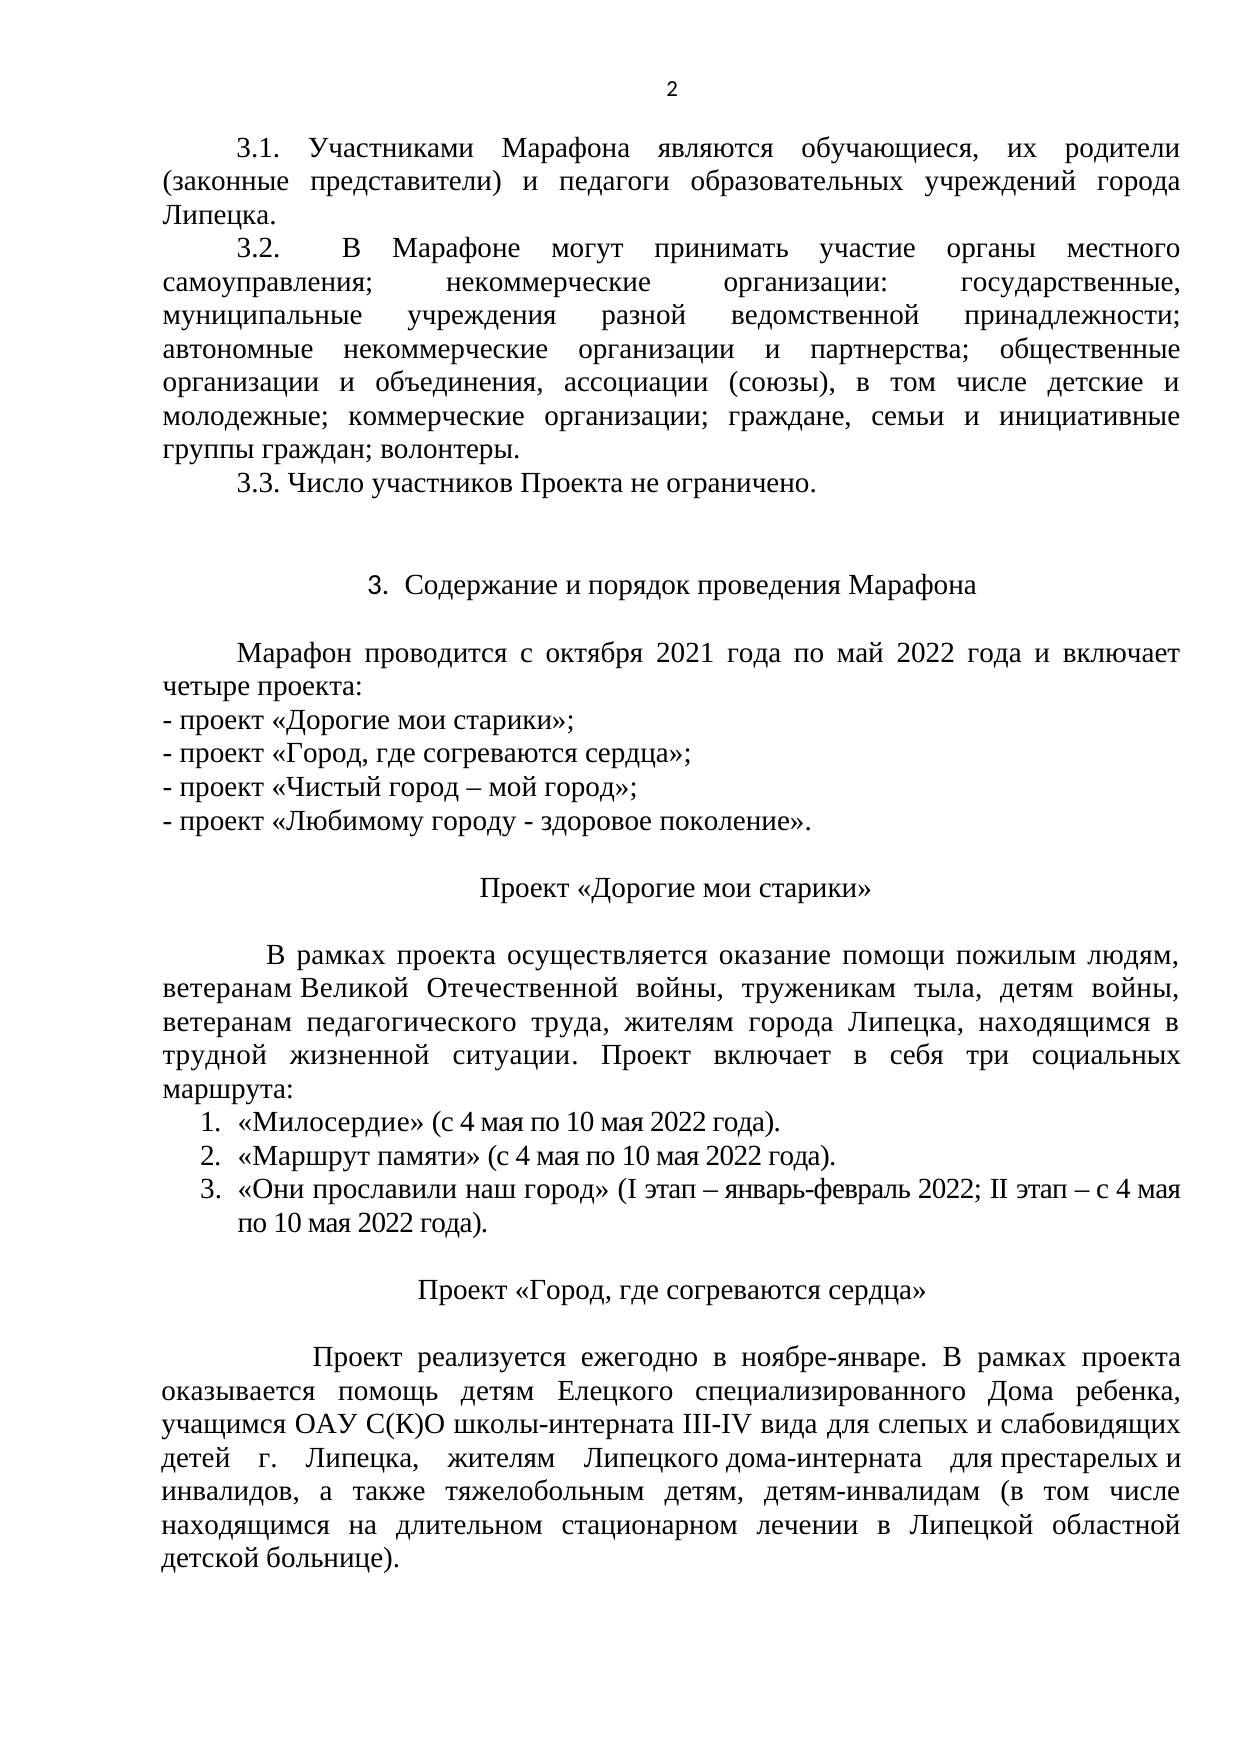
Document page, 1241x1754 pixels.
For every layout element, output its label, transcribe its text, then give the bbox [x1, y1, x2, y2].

text Проект «Дорогие мои старики» [162, 870, 1181, 903]
text 3.3. Число участников Проекта не ограничено. [162, 465, 1181, 499]
text В рамках проекта осуществляется оказание помощи пожилым людям, ветеранам Великой Отечественной войны, труженикам тыла, детям войны, ветеранам педагогического труда, жителям города Липецка, находящимся в трудной жизненной ситуации. Проект включает в себя три социальных маршрута: [162, 937, 1181, 1104]
text - проект «Чистый город – мой город»; [162, 769, 1181, 803]
text Проект «Город, где согреваются сердца» [162, 1272, 1181, 1306]
text 3.2. В Марафоне могут принимать участие органы местного самоуправления; некоммерческие организации: государственные, муниципальные учреждения разной ведомственной принадлежности; автономные некоммерческие организации и партнерства; общественные организации и объединения, ассоциации (союзы), в том числе детские и молодежные; коммерческие организации; граждане, семьи и инициативные группы граждан; волонтеры. [162, 230, 1181, 465]
text - проект «Город, где согреваются сердца»; [162, 736, 1181, 769]
subtitle Проект реализуется ежегодно в ноябре-январе. В рамках проекта оказывается помощь детям Елецкого специализированного Дома ребенка, учащимся ОАУ С(К)О школы-интерната III-IV вида для слепых и слабовидящих детей г. Липецка, жителям Липецкого дома-интерната для престарелых и инвалидов, а также тяжелобольным детям, детям-инвалидам (в том числе находящимся на длительном стационарном лечении в Липецкой областной детской больнице). [161, 1339, 1181, 1574]
list 3.1. Участниками Марафона являются обучающиеся, их родители (законные представители) и педагоги образовательных учреждений города Липецка. [162, 130, 1181, 230]
list Содержание и порядок проведения Марафона [162, 566, 1181, 601]
text - проект «Любимому городу - здоровое поколение». [162, 803, 1181, 836]
list «Маршрут памяти» (с 4 мая по 10 мая 2022 года). [200, 1138, 1181, 1172]
list «Они прославили наш город» (I этап – январь-февраль 2022; II этап – с 4 мая по 10 мая 2022 года). [200, 1172, 1181, 1239]
list «Милосердие» (с 4 мая по 10 мая 2022 года). [200, 1104, 1181, 1138]
text - проект «Дорогие мои старики»; [162, 702, 1181, 736]
text Марафон проводится с октября 2021 года по май 2022 года и включает четыре проекта: [162, 635, 1181, 702]
